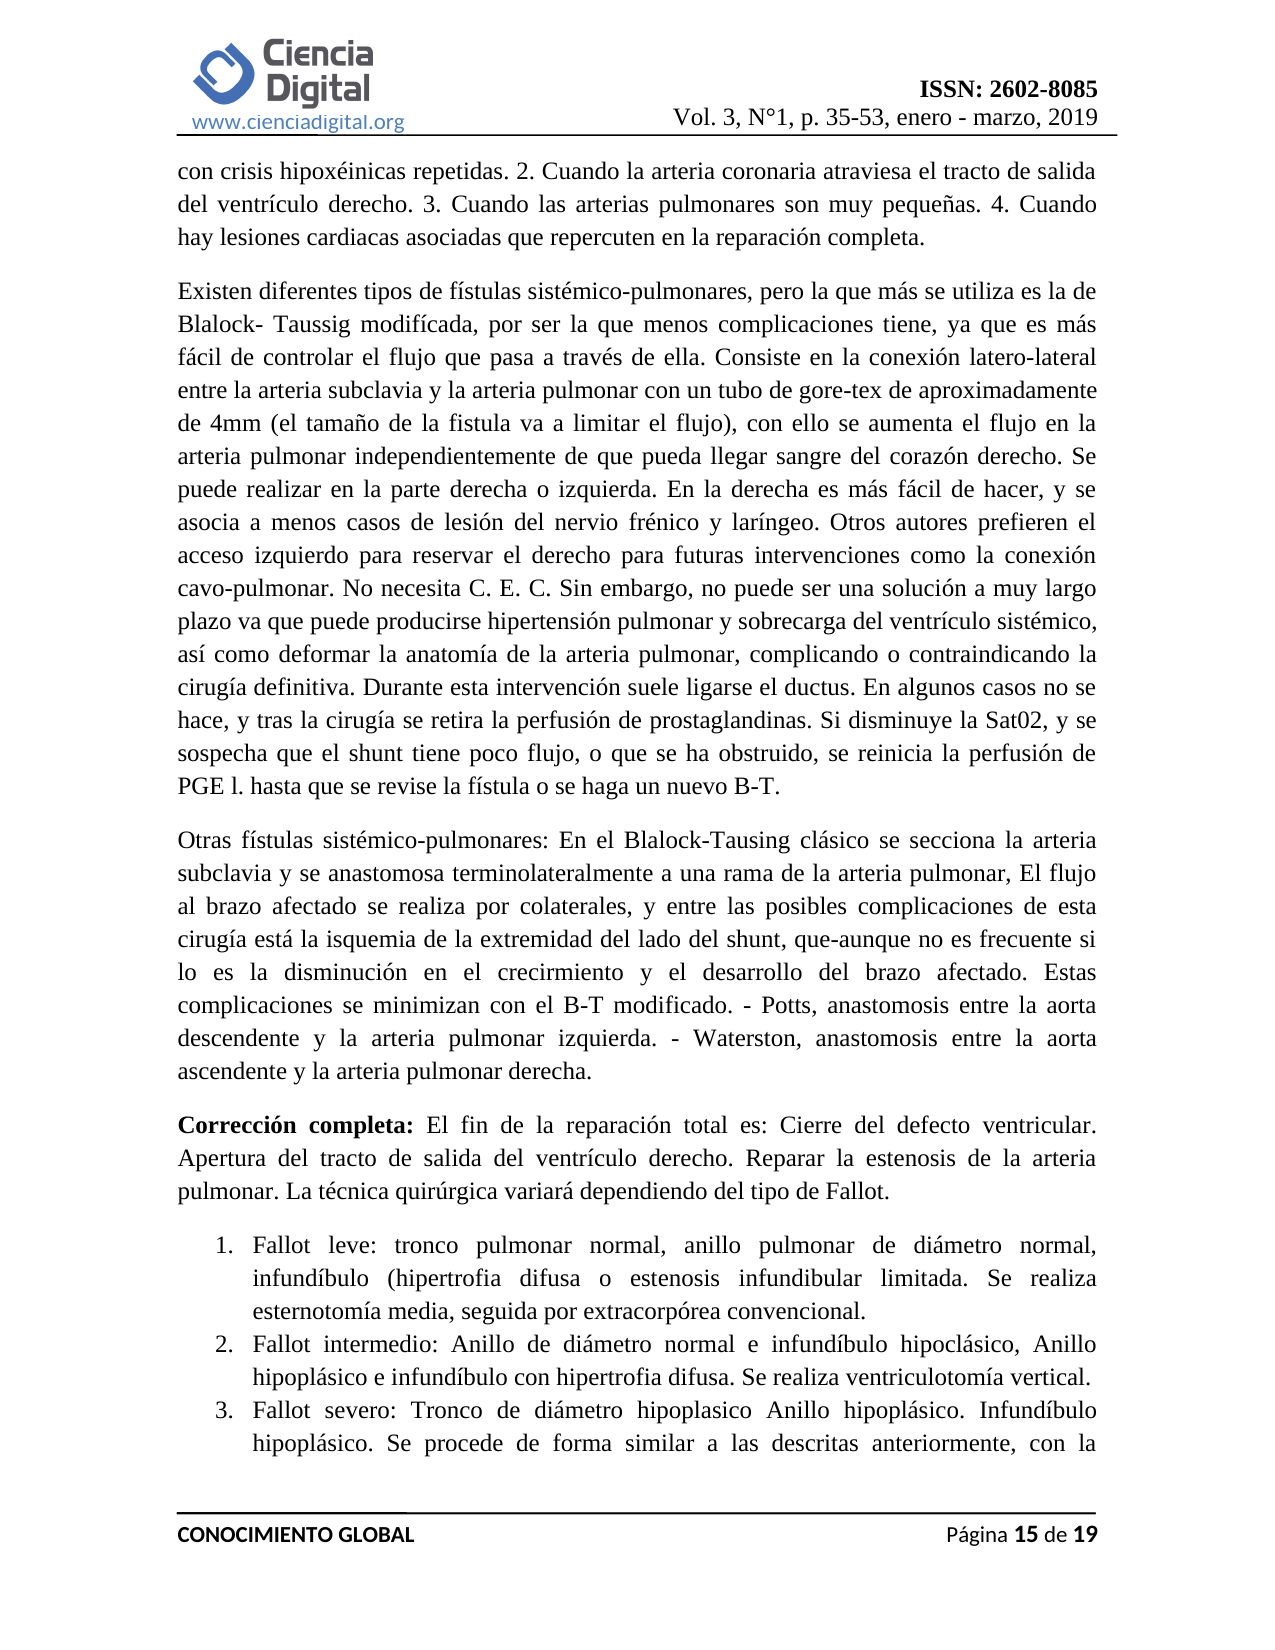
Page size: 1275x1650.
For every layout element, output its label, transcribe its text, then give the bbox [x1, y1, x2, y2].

list Fallot intermedio: Anillo de diámetro normal e infundíbulo hipoclásico, Anillo hipoplásico e infundíbulo con hipertrofia difusa. Se realiza ventriculotomía vertical. [215, 1329, 1098, 1391]
list Fallot leve: tronco pulmonar normal, anillo pulmonar de diámetro normal, infundíbulo (hipertrofia difusa o estenosis infundibular limitada. Se realiza esternotomía media, seguida por extracorpórea convencional. [215, 1230, 1098, 1325]
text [177, 156, 1098, 251]
text Corrección completa: El fin de la reparación total es: Cierre del defecto ventricular. Apertura del tracto de salida del ventrículo derecho. Reparar la estenosis de la arteria pulmonar. La técnica quirúrgica variará dependiendo del tipo de Fallot. [177, 1110, 1098, 1205]
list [215, 1395, 1098, 1457]
text Existen diferentes tipos de fístulas sistémico-pulmonares, pero la que más se utiliza es la de Blalock- Taussig modifícada, por ser la que menos complicaciones tiene, ya que es más fácil de controlar el flujo que pasa a través de ella. Consiste en la conexión latero-lateral entre la arteria subclavia y la arteria pulmonar con un tubo de gore-tex de aproximadamente de 4mm (el tamaño de la fistula va a limitar el flujo), con ello se aumenta el flujo en la arteria pulmonar independientemente de que pueda llegar sangre del corazón derecho. Se puede realizar en la parte derecha o izquierda. En la derecha es más fácil de hacer, y se asocia a menos casos de lesión del nervio frénico y laríngeo. Otros autores prefieren el acceso izquierdo para reservar el derecho para futuras intervenciones como la conexión cavo-pulmonar. No necesita C. E. C. Sin embargo, no puede ser una solución a muy largo plazo va que puede producirse hipertensión pulmonar y sobrecarga del ventrículo sistémico, así como deformar la anatomía de la arteria pulmonar, complicando o contraindicando la cirugía definitiva. Durante esta intervención suele ligarse el ductus. En algunos casos no se hace, y tras la cirugía se retira la perfusión de prostaglandinas. Si disminuye la Sat02, y se sospecha que el shunt tiene poco flujo, o que se ha obstruido, se reinicia la perfusión de PGE l. hasta que se revise la fístula o se haga un nuevo B-T. [177, 276, 1098, 800]
text Otras fístulas sistémico-pulmonares: En el Blalock-Tausing clásico se secciona la arteria subclavia y se anastomosa terminolateralmente a una rama de la arteria pulmonar, El flujo al brazo afectado se realiza por colaterales, y entre las posibles complicaciones de esta cirugía está la isquemia de la extremidad del lado del shunt, que-aunque no es frecuente si lo es la disminución en el crecirmiento y el desarrollo del brazo afectado. Estas complicaciones se minimizan con el B-T modificado. - Potts, anastomosis entre la aorta descendente y la arteria pulmonar izquierda. - Waterston, anastomosis entre la aorta ascendente y la arteria pulmonar derecha. [177, 825, 1098, 1085]
picture [184, 28, 382, 115]
